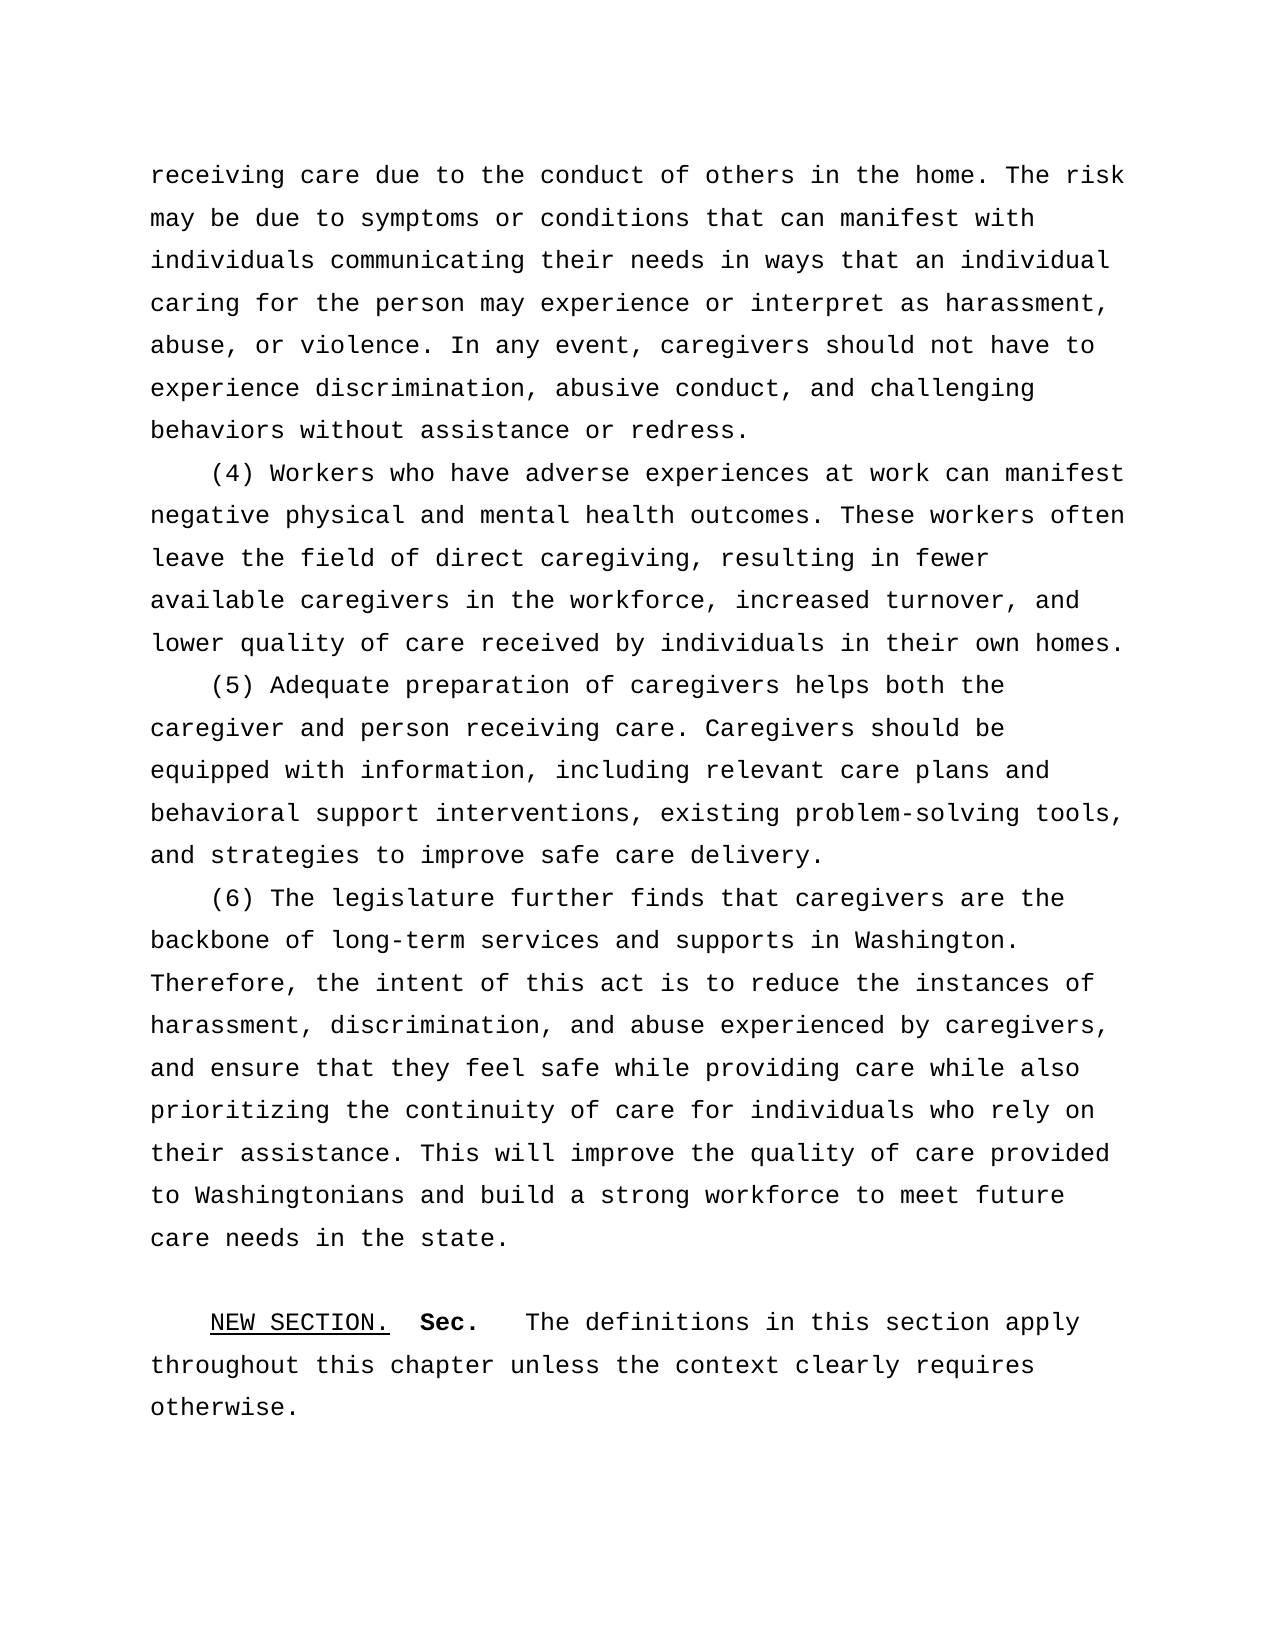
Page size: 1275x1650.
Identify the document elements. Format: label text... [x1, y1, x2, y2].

text (5) Adequate preparation of caregivers helps both the caregiver and person receiving care. Caregivers should be equipped with information, including relevant care plans and behavioral support interventions, existing problem-solving tools, and strategies to improve safe care delivery. [150, 660, 1125, 872]
text (4) Workers who have adverse experiences at work can manifest negative physical and mental health outcomes. These workers often leave the field of direct caregiving, resulting in fewer available caregivers in the workforce, increased turnover, and lower quality of care received by individuals in their own homes. [150, 447, 1125, 660]
text NEW SECTION. Sec. The definitions in this section apply throughout this chapter unless the context clearly requires otherwise. [150, 1297, 1125, 1424]
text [150, 150, 1125, 447]
text (6) The legislature further finds that caregivers are the backbone of long-term services and supports in Washington. Therefore, the intent of this act is to reduce the instances of harassment, discrimination, and abuse experienced by caregivers, and ensure that they feel safe while providing care while also prioritizing the continuity of care for individuals who rely on their assistance. This will improve the quality of care provided to Washingtonians and build a strong workforce to meet future care needs in the state. [150, 872, 1125, 1255]
